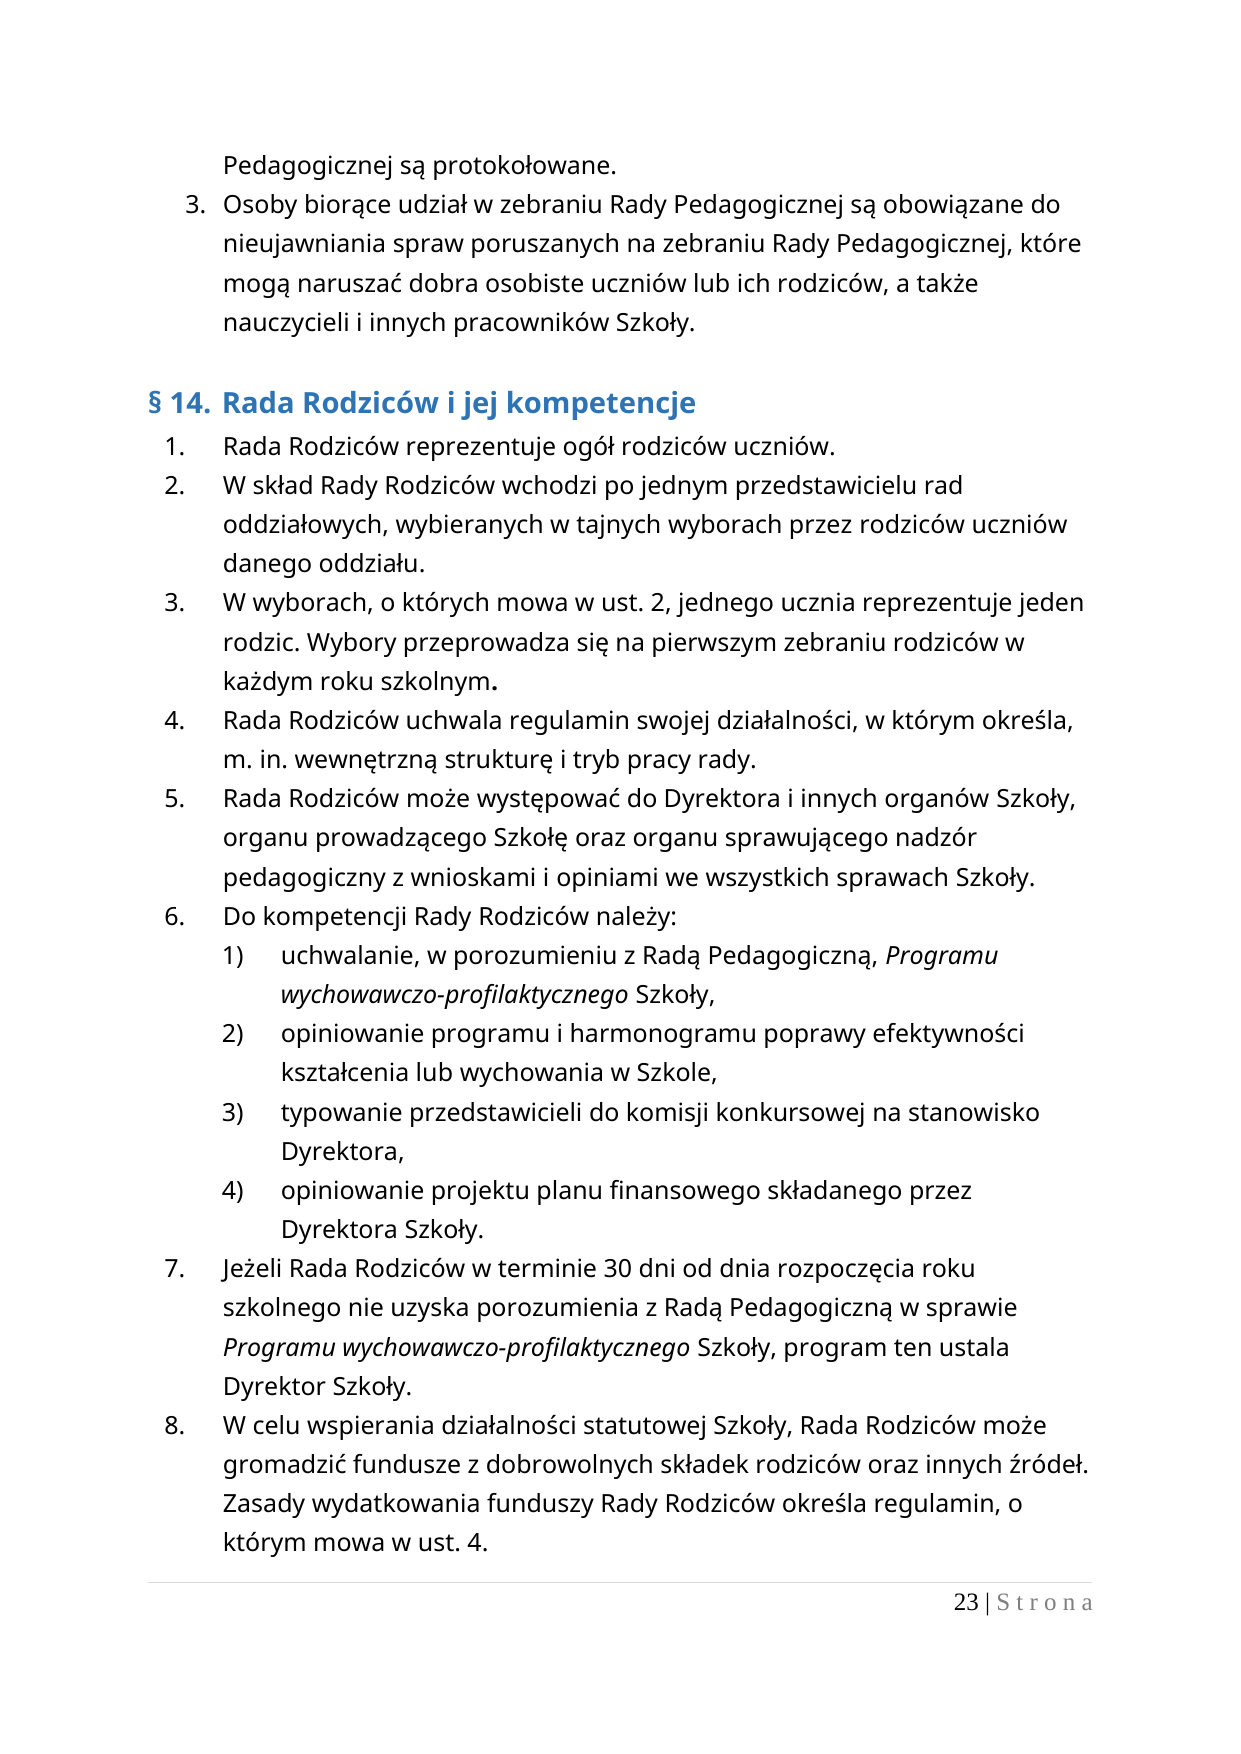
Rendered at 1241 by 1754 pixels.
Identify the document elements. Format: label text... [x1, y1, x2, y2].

list opiniowanie projektu planu finansowego składanego przez Dyrektora Szkoły. [222, 1172, 1092, 1246]
list Osoby biorące udział w zebraniu Rady Pedagogicznej są obowiązane do nieujawniania spraw poruszanych na zebraniu Rady Pedagogicznej, które mogą naruszać dobra osobiste uczniów lub ich rodziców, a także nauczycieli i innych pracowników Szkoły. [185, 187, 1092, 338]
list W wyborach, o których mowa w ust. 2, jednego ucznia reprezentuje jeden rodzic. Wybory przeprowadza się na pierwszym zebraniu rodziców w każdym roku szkolnym. [185, 585, 1092, 697]
list Rada Rodziców uchwala regulamin swojej działalności, w którym określa, m. in. wewnętrzną strukturę i tryb pracy rady. [185, 702, 1092, 776]
list uchwalanie, w porozumieniu z Radą Pedagogiczną, Programu wychowawczo-profilaktycznego Szkoły, [222, 937, 1092, 1011]
list opiniowanie programu i harmonogramu poprawy efektywności kształcenia lub wychowania w Szkole, [222, 1016, 1092, 1089]
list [185, 148, 1092, 182]
list Rada Rodziców może występować do Dyrektora i innych organów Szkoły, organu prowadzącego Szkołę oraz organu sprawującego nadzór pedagogiczny z wnioskami i opiniami we wszystkich sprawach Szkoły. [185, 781, 1092, 893]
list Rada Rodziców reprezentuje ogół rodziców uczniów. [185, 428, 1092, 462]
list Do kompetencji Rady Rodziców należy: [185, 898, 1092, 932]
subtitle § 14. Rada Rodziców i jej kompetencje [148, 383, 1092, 422]
list typowanie przedstawicieli do komisji konkursowej na stanowisko Dyrektora, [222, 1094, 1092, 1167]
list Jeżeli Rada Rodziców w terminie 30 dni od dnia rozpoczęcia roku szkolnego nie uzyska porozumienia z Radą Pedagogiczną w sprawie Programu wychowawczo-profilaktycznego Szkoły, program ten ustala Dyrektor Szkoły. [185, 1251, 1092, 1402]
list W skład Rady Rodziców wchodzi po jednym przedstawicielu rad oddziałowych, wybieranych w tajnych wyborach przez rodziców uczniów danego oddziału. [185, 467, 1092, 580]
list W celu wspierania działalności statutowej Szkoły, Rada Rodziców może gromadzić fundusze z dobrowolnych składek rodziców oraz innych źródeł. Zasady wydatkowania funduszy Rady Rodziców określa regulamin, o którym mowa w ust. 4. [185, 1407, 1092, 1559]
